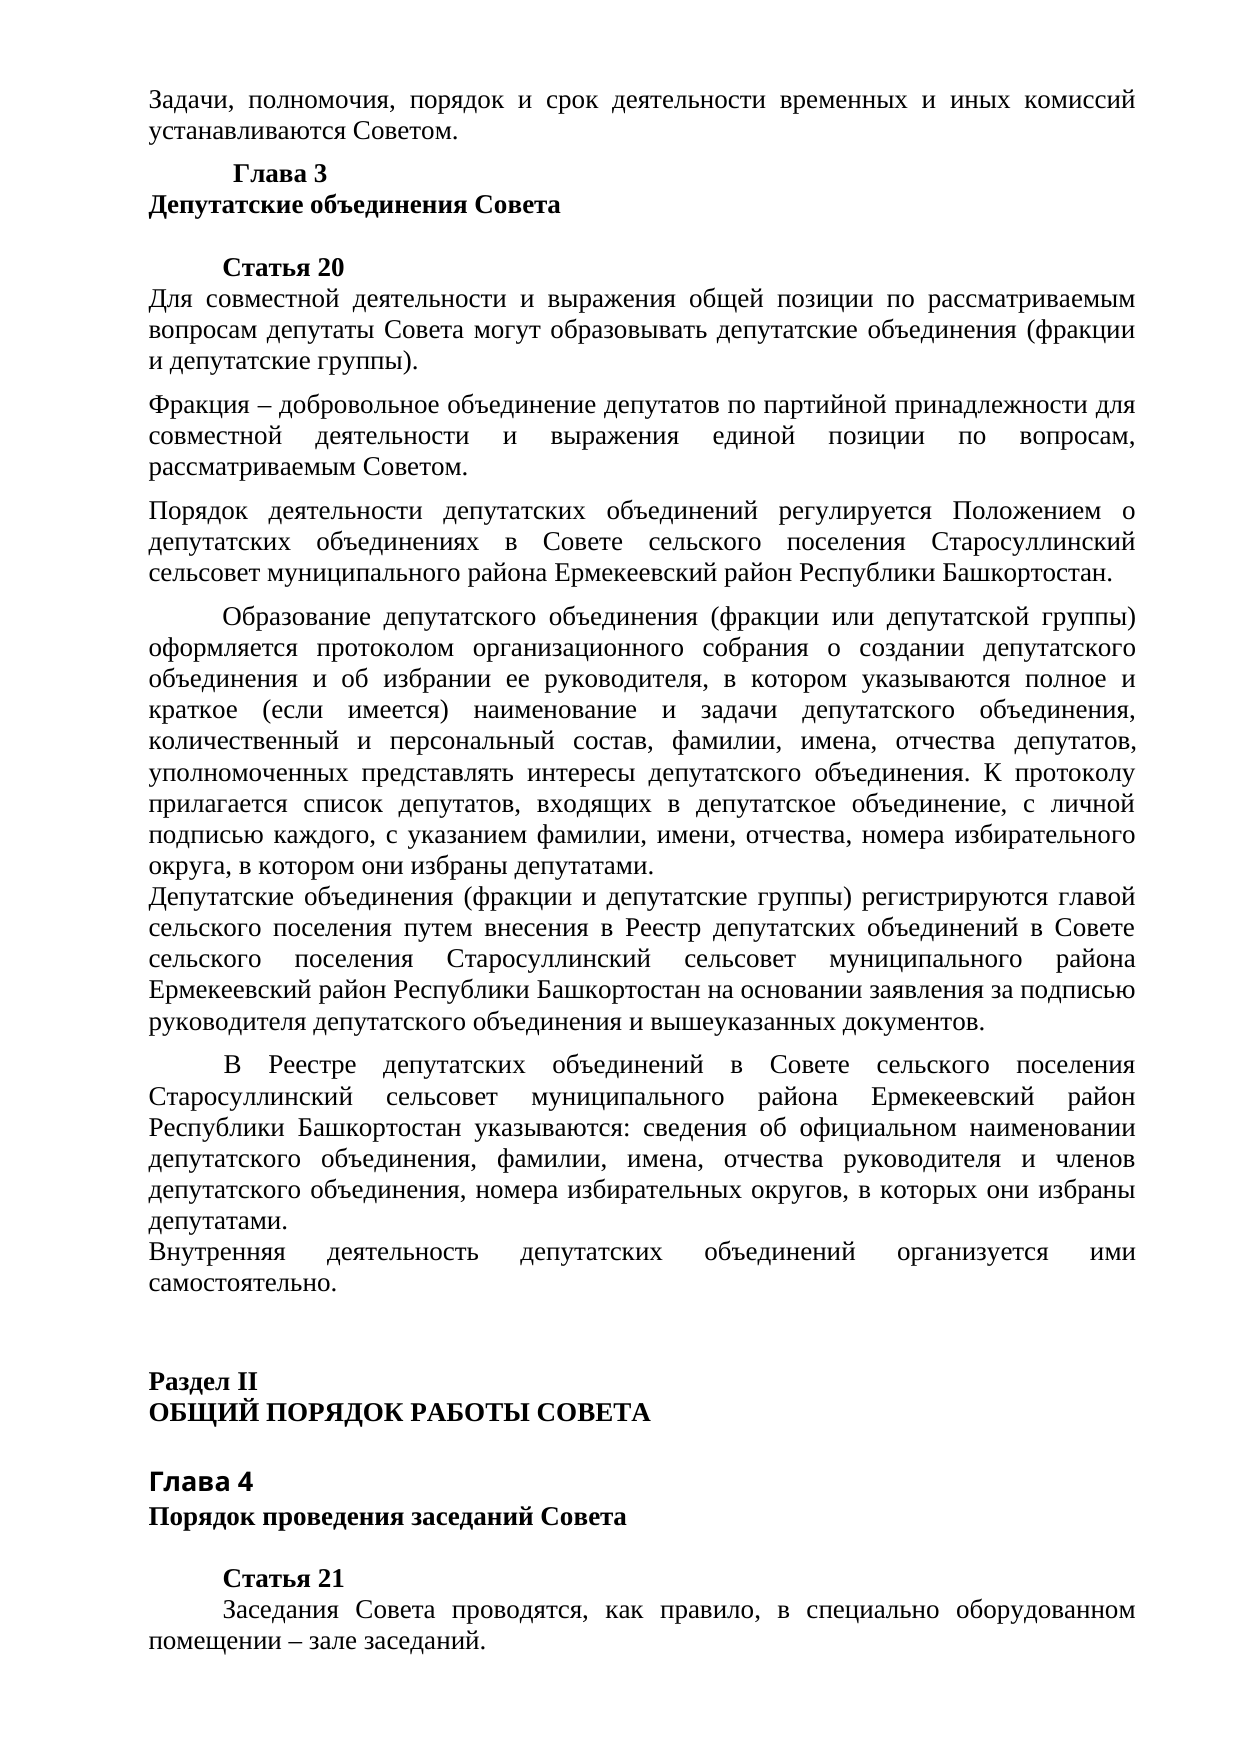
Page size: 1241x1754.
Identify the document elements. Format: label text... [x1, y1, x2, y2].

text Депутатские объединения (фракции и депутатские группы) регистрируются главой сельского поселения путем внесения в Реестр депутатских объединений в Совете сельского поселения Старосуллинский сельсовет муниципального района Ермекеевский район Республики Башкортостан на основании заявления за подписью руководителя депутатского объединения и вышеуказанных документов. [148, 880, 1137, 1036]
text Для совместной деятельности и выражения общей позиции по рассматриваемым вопросам депутаты Совета могут образовывать депутатские объединения (фракции и депутатские группы). [148, 282, 1137, 376]
subtitle Раздел II [148, 1365, 1137, 1396]
text статья 21 [148, 1562, 1137, 1593]
text Задачи, полномочия, порядок и срок деятельности временных и иных комиссий устанавливаются Советом. [148, 83, 1137, 145]
text Образование депутатского объединения (фракции или депутатской группы) оформляется протоколом организационного собрания о создании депутатского объединения и об избрании ее руководителя, в котором указываются полное и краткое (если имеется) наименование и задачи депутатского объединения, количественный и персональный состав, фамилии, имена, отчества депутатов, уполномоченных представлять интересы депутатского объединения. К протоколу прилагается список депутатов, входящих в депутатское объединение, с личной подписью каждого, с указанием фамилии, имени, отчества, номера избирательного округа, в котором они избраны депутатами. [148, 600, 1137, 880]
text ОБЩИЙ ПОРЯДОК РАБОТЫ СОВЕТА [148, 1396, 1137, 1428]
text Депутатские объединения Совета [148, 189, 1137, 220]
text Порядок деятельности депутатских объединений регулируется Положением о депутатских объединениях в Совете сельского поселения Старосуллинский сельсовет муниципального района Ермекеевский район Республики Башкортостан. [148, 494, 1137, 587]
text В Реестре депутатских объединений в Совете сельского поселения Старосуллинский сельсовет муниципального района Ермекеевский район Республики Башкортостан указываются: сведения об официальном наименовании депутатского объединения, фамилии, имена, отчества руководителя и членов депутатского объединения, номера избирательных округов, в которых они избраны депутатами. [148, 1048, 1137, 1235]
text Фракция – добровольное объединение депутатов по партийной принадлежности для совместной деятельности и выражения единой позиции по вопросам, рассматриваемым Советом. [148, 388, 1137, 481]
text Внутренняя деятельность депутатских объединений организуется ими самостоятельно. [148, 1235, 1137, 1298]
subtitle Глава 3 [148, 157, 1137, 189]
text Заседания Совета проводятся, как правило, в специально оборудованном помещении – зале заседаний. [148, 1593, 1137, 1656]
subtitle Глава 4 [148, 1463, 1137, 1500]
text Порядок проведения заседаний Совета [148, 1500, 1137, 1531]
text Статья 20 [148, 251, 1137, 282]
